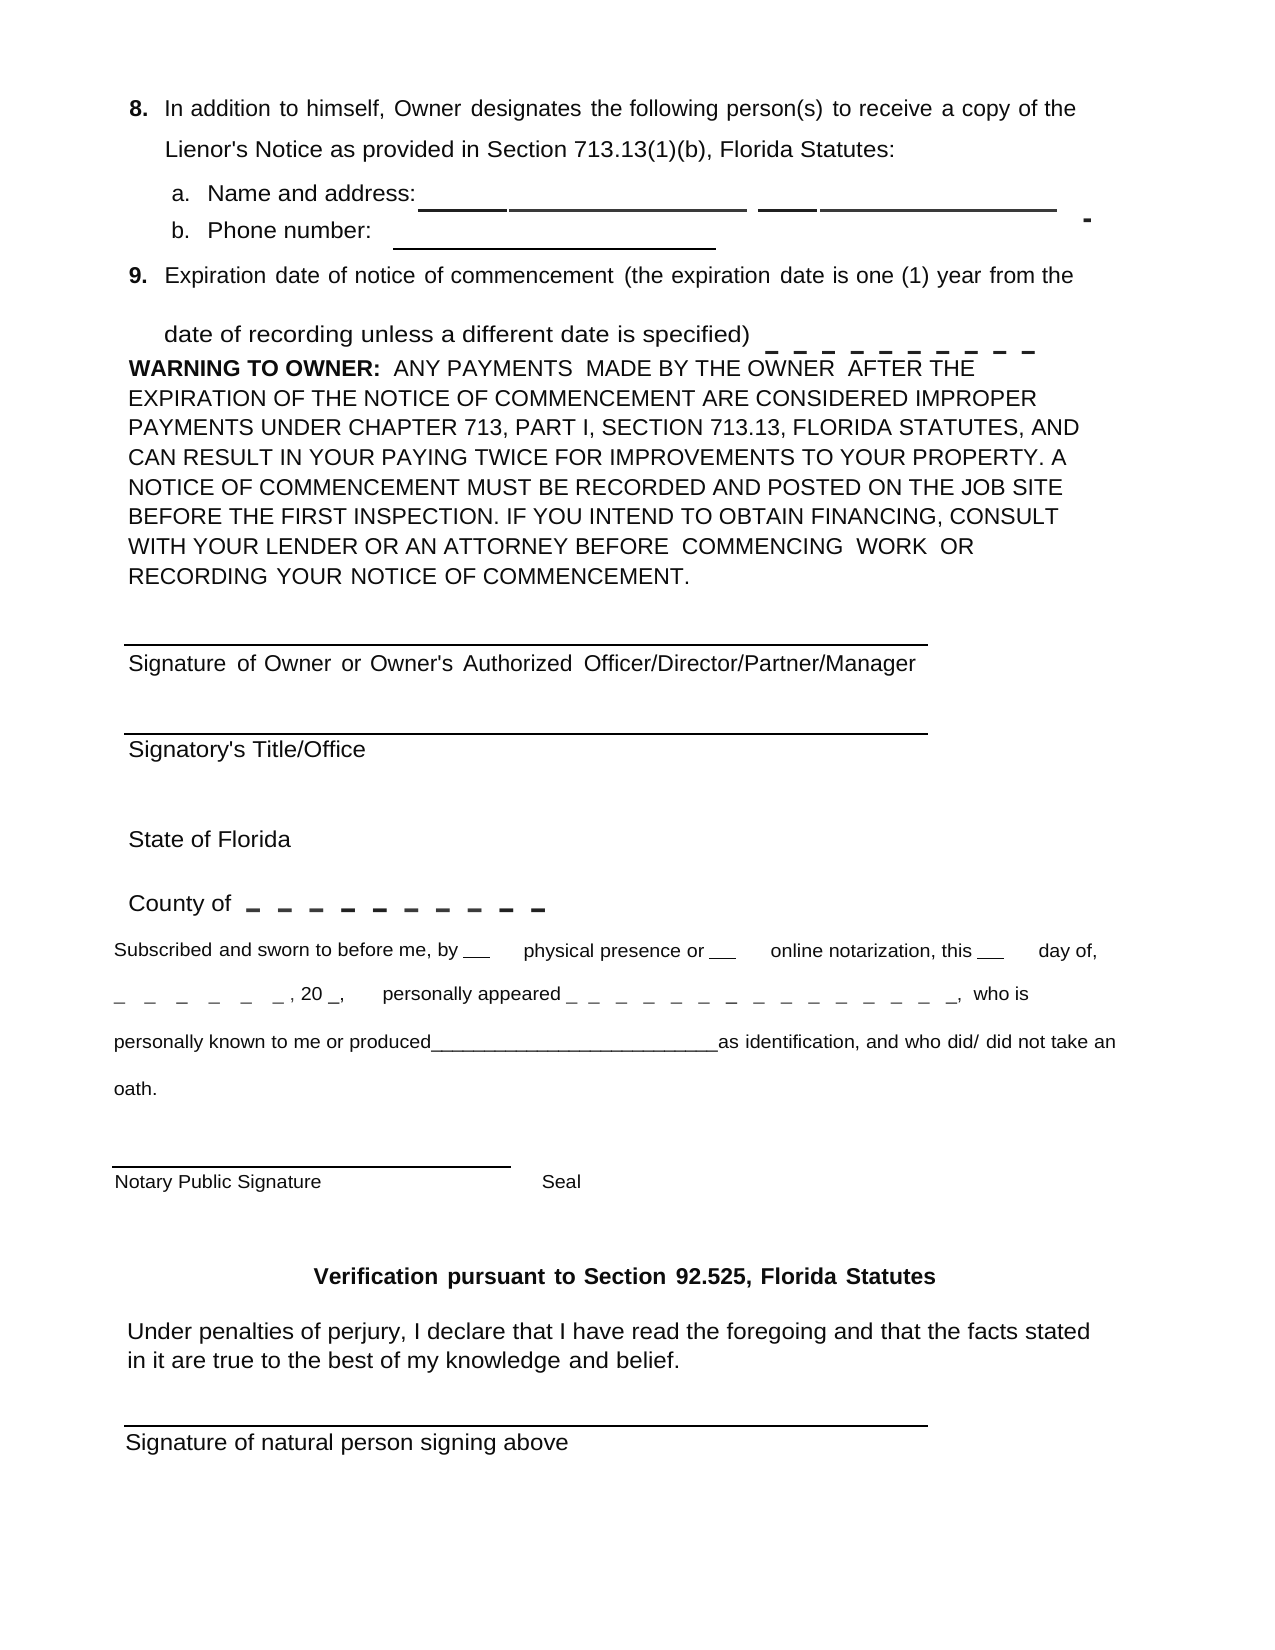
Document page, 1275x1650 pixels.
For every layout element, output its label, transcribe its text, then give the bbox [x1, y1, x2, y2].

text Signatory's Title/Office [128, 733, 1129, 763]
list Phone number: [171, 217, 1129, 243]
text day of, [1038, 939, 1129, 961]
text Under penalties of perjury, I declare that I have read the foregoing and that the facts stated in it are true to the best of my knowledge and belief. [127, 1318, 1109, 1373]
text physical presence or [523, 939, 740, 961]
text online notarization, this [770, 939, 1008, 961]
text County of ---------- [128, 883, 1129, 937]
text Signature of natural person signing above [100, 1429, 594, 1456]
text WARNING TO OWNER: ANY PAYMENTS MADE BY THE OWNER AFTER THE EXPIRATION OF THE NOTICE OF COMMENCEMENT ARE CONSIDERED IMPROPER PAYMENTS UNDER CHAPTER 713, PART I, SECTION 713.13, FLORIDA STATUTES, AND CAN RESULT IN YOUR PAYING TWICE FOR IMPROVEMENTS TO YOUR PROPERTY. A NOTICE OF COMMENCEMENT MUST BE RECORDED AND POSTED ON THE JOB SITE BEFORE THE FIRST INSPECTION. IF YOU INTEND TO OBTAIN FINANCING, CONSULT WITH YOUR LENDER OR AN ATTORNEY BEFORE COMMENCING WORK OR RECORDING YOUR NOTICE OF COMMENCEMENT. [128, 355, 1109, 589]
list In addition to himself, Owner designates the following person(s) to receive a copy of the Lienor's Notice as provided in Section 713.13(1)(b), Florida Statutes: [129, 95, 1082, 162]
text Subscribed and sworn to before me, by [114, 938, 494, 960]
text oath. [113, 1079, 1129, 1099]
list Name and address: [171, 180, 1129, 207]
list Expiration date of notice of commencement (the expiration date is one (1) year from the [128, 262, 1129, 289]
text _ _ _ _ _ _ , 20 _, personally appeared _ _ _ _ _ _ _ _ _ _ _ _ _ _ _, who is personally known to me or produced as identification, and who did/ did not take an [113, 983, 1118, 1053]
text State of Florida [128, 826, 1129, 852]
text Notary Public Signature Seal [100, 1167, 595, 1192]
text Signature of Owner or Owner's Authorized Officer/Director/Partner/Manager [128, 646, 1129, 676]
text date of recording unless a different date is specified) ---------- [164, 308, 1129, 351]
text Verification pursuant to Section 92.525, Florida Statutes [311, 1263, 938, 1289]
